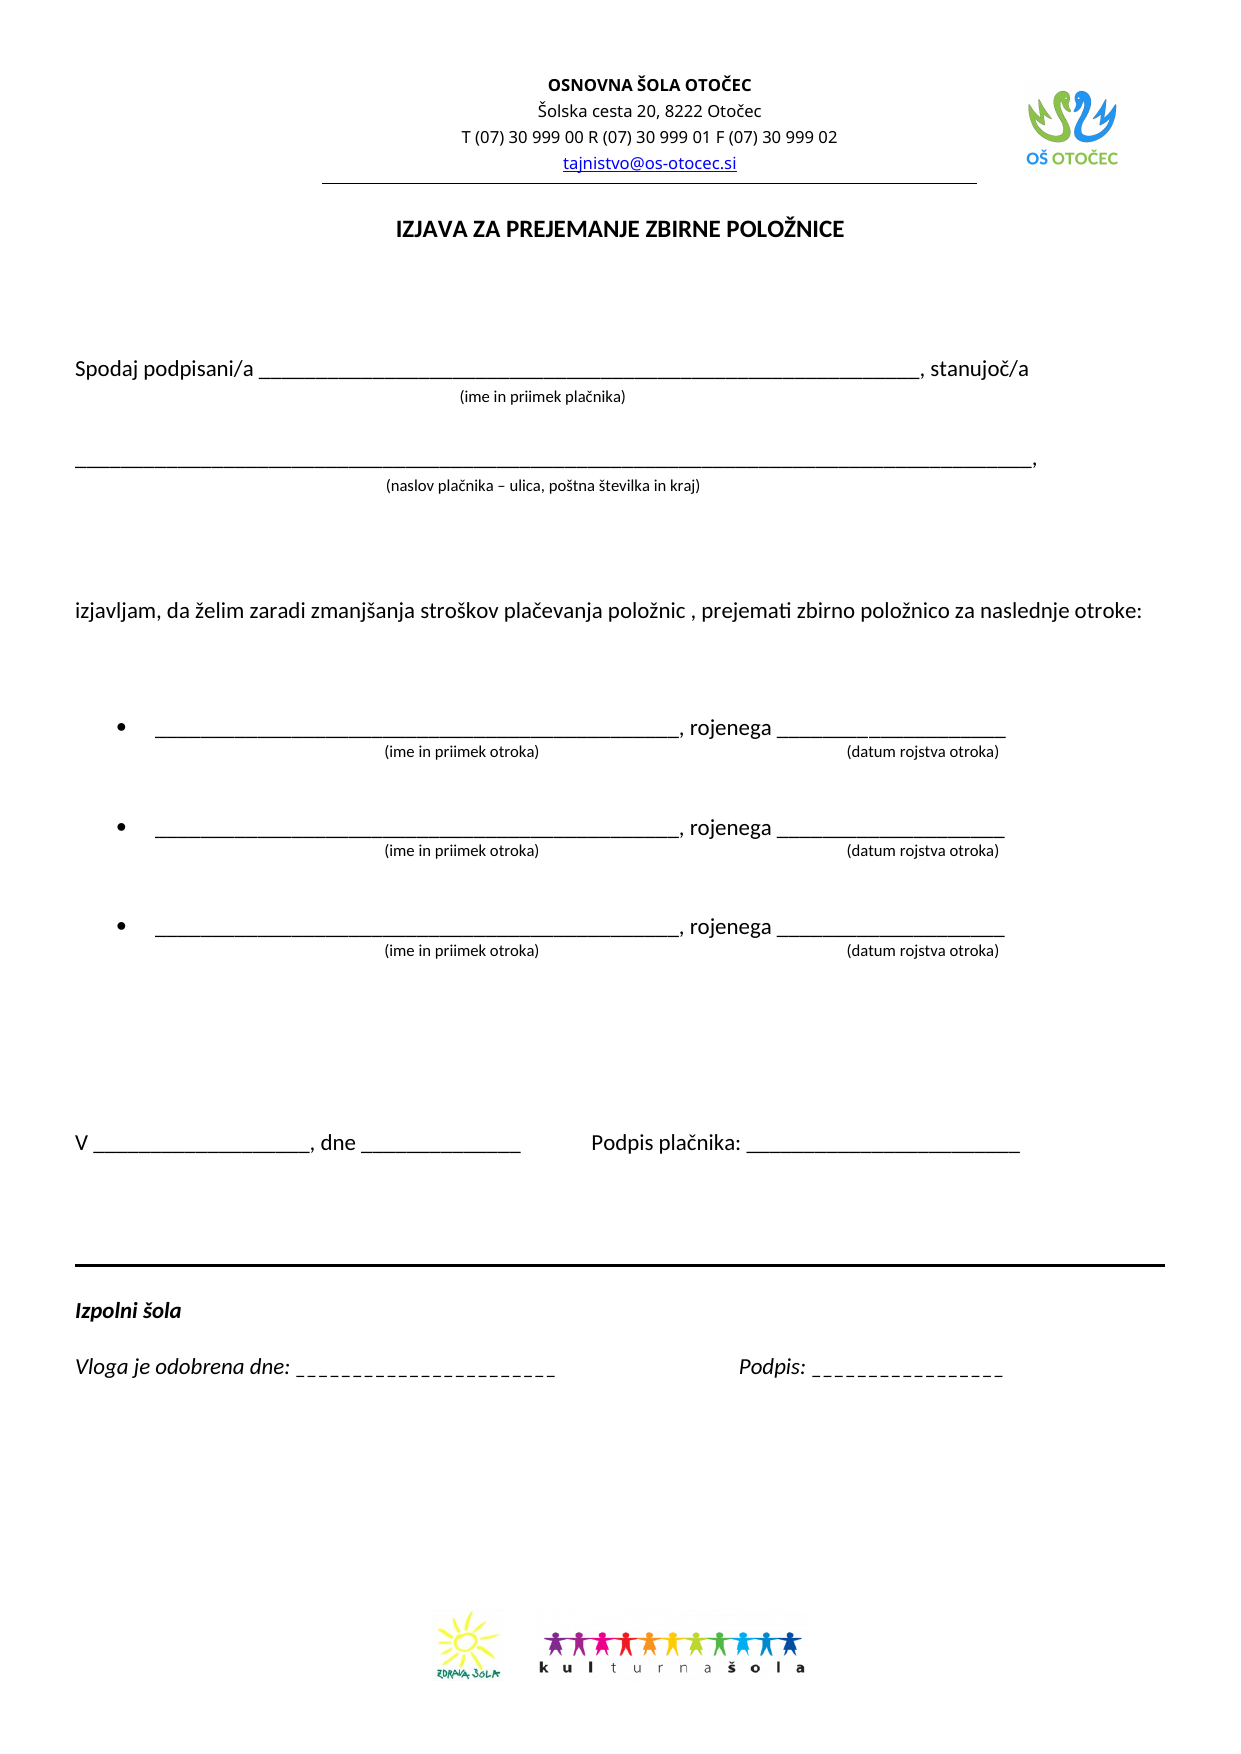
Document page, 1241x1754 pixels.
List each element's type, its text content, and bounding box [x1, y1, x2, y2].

list ______________________________________________, rojenega ____________________ [117, 912, 1165, 940]
picture [535, 1609, 808, 1681]
list ______________________________________________, rojenega ____________________ [117, 813, 1165, 841]
text (ime in priimek otroka) (datum rojstva otroka) [75, 741, 1165, 762]
text (ime in priimek plačnika) [75, 386, 1165, 406]
picture [432, 1609, 505, 1681]
text (ime in priimek otroka) (datum rojstva otroka) [75, 841, 1165, 861]
text izjavljam, da želim zaradi zmanjšanja stroškov plačevanja položnic , prejemati zbirno položnico za naslednje otroke: [75, 596, 1165, 624]
text ____________________________________________________________________________________, [75, 443, 1165, 471]
text IZJAVA ZA PREJEMANJE ZBIRNE POLOŽNICE [75, 213, 1165, 243]
text Izpolni šola [75, 1296, 1165, 1324]
text Spodaj podpisani/a __________________________________________________________, stanujoč/a [75, 354, 1165, 382]
text (ime in priimek otroka) (datum rojstva otroka) [75, 940, 1165, 960]
text (naslov plačnika – ulica, poštna številka in kraj) [370, 475, 1165, 495]
list ______________________________________________, rojenega ____________________ [117, 713, 1165, 741]
text V ___________________, dne ______________ Podpis plačnika: ________________________ [75, 1128, 1165, 1156]
text Vloga je odobrena dne: _______________________ Podpis: _________________ [75, 1352, 1165, 1380]
picture [1023, 80, 1121, 177]
